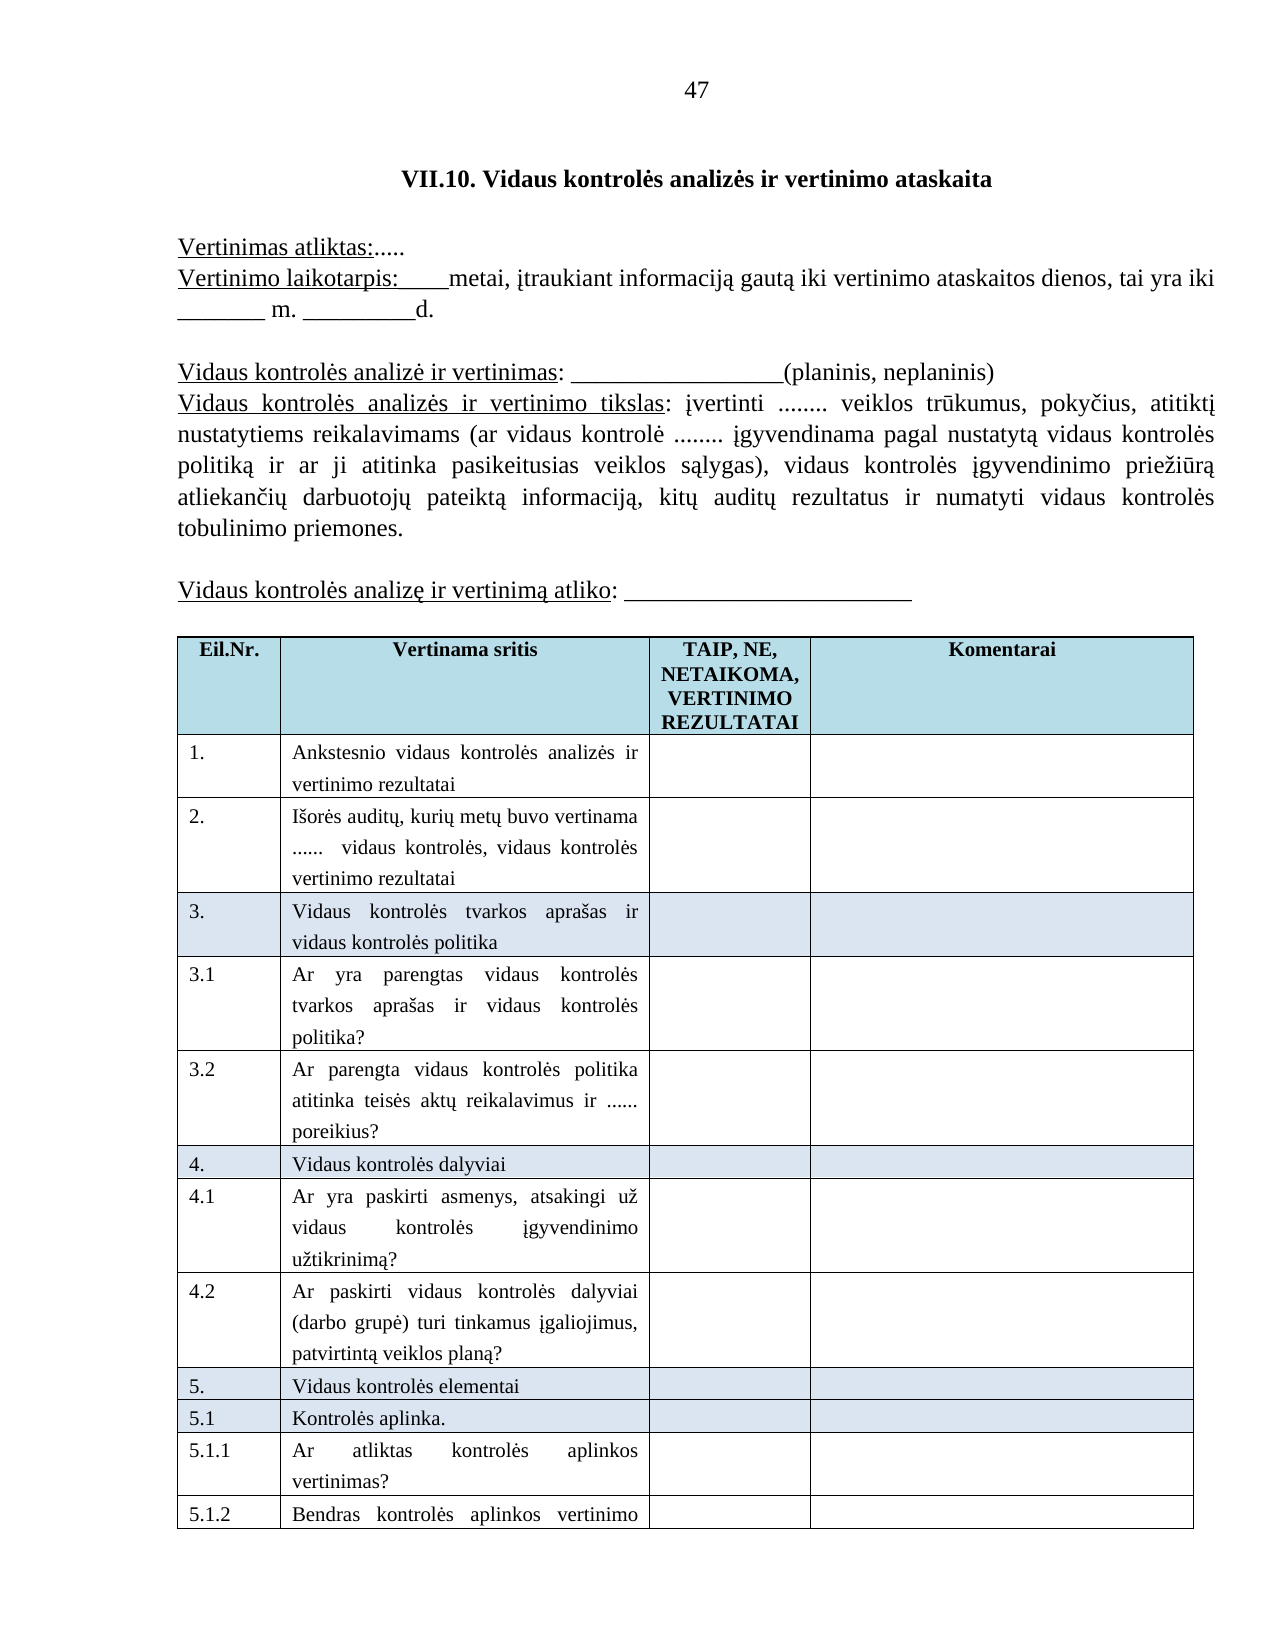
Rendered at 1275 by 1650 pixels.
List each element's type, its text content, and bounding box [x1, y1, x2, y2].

table_cell [811, 1273, 1193, 1367]
table_cell [811, 1146, 1193, 1177]
table_cell [811, 1051, 1193, 1145]
table_cell Ar atliktas kontrolės aplinkos vertinimas? [281, 1433, 649, 1495]
table_cell 2. [178, 798, 280, 892]
table_cell Ankstesnio vidaus kontrolės analizės ir vertinimo rezultatai [281, 735, 649, 797]
table_cell [650, 1433, 810, 1495]
table_cell [811, 1368, 1193, 1399]
table_cell [650, 1179, 810, 1272]
table_cell [650, 798, 810, 892]
table_cell [811, 1433, 1193, 1495]
table_cell Ar yra paskirti asmenys, atsakingi už vidaus kontrolės įgyvendinimo užtikrinimą? [281, 1179, 649, 1272]
table_cell Išorės auditų, kurių metų buvo vertinama ...... vidaus kontrolės, vidaus kontrolės vertinimo rezultatai [281, 798, 649, 892]
text Vertinimas atliktas:..... [177, 230, 1216, 261]
table_cell 1. [178, 735, 280, 797]
table_cell 3. [178, 893, 280, 956]
table_cell [811, 1400, 1193, 1432]
table_cell 4.2 [178, 1273, 280, 1367]
table_cell [650, 893, 810, 956]
table_cell 3.1 [178, 957, 280, 1050]
table_cell 5.1.2 [178, 1496, 280, 1527]
table_cell [811, 735, 1193, 797]
table_cell [650, 1400, 810, 1432]
table_cell [811, 957, 1193, 1050]
text Vidaus kontrolės analizę ir vertinimą atliko: _______________________ [177, 574, 1216, 605]
subtitle VII.10. Vidaus kontrolės analizės ir vertinimo ataskaita [177, 161, 1216, 193]
table_cell 5.1 [178, 1400, 280, 1432]
text Vertinimo laikotarpis:____metai, įtraukiant informaciją gautą iki vertinimo ataskaitos dienos, tai yra iki _______ m. _________d. [177, 261, 1216, 324]
text Vidaus kontrolės analizė ir vertinimas: _________________(planinis, neplaninis) [177, 355, 1216, 386]
table_cell 4.1 [178, 1179, 280, 1272]
table_cell 5.1.1 [178, 1433, 280, 1495]
table_cell Ar parengta vidaus kontrolės politika atitinka teisės aktų reikalavimus ir ...... poreikius? [281, 1051, 649, 1145]
table_cell [811, 1179, 1193, 1272]
table_cell [650, 957, 810, 1050]
table_cell [650, 1273, 810, 1367]
table_cell [811, 798, 1193, 892]
table_cell Vidaus kontrolės dalyviai [281, 1146, 649, 1177]
table_header TAIP, NE, NETAIKOMA, VERTINIMO REZULTATAI [650, 638, 810, 734]
table_cell [811, 1496, 1193, 1527]
table_cell 3.2 [178, 1051, 280, 1145]
table_cell Kontrolės aplinka. [281, 1400, 649, 1432]
table_cell Vidaus kontrolės tvarkos aprašas ir vidaus kontrolės politika [281, 893, 649, 956]
table_header Vertinama sritis [281, 638, 649, 734]
table_header Komentarai [811, 638, 1193, 734]
table_cell Ar yra parengtas vidaus kontrolės tvarkos aprašas ir vidaus kontrolės politika? [281, 957, 649, 1050]
table_cell [650, 735, 810, 797]
table_cell [650, 1496, 810, 1527]
table_header Eil.Nr. [178, 638, 280, 734]
text Vidaus kontrolės analizės ir vertinimo tikslas: įvertinti ........ veiklos trūkumus, pokyčius, atitiktį nustatytiems reikalavimams (ar vidaus kontrolė ........ įgyvendinama pagal nustatytą vidaus kontrolės politiką ir ar ji atitinka pasikeitusias veiklos sąlygas), vidaus kontrolės įgyvendinimo priežiūrą atliekančių darbuotojų pateiktą informaciją, kitų auditų rezultatus ir numatyti vidaus kontrolės tobulinimo priemones. [177, 386, 1216, 543]
table_cell 4. [178, 1146, 280, 1177]
table_cell Vidaus kontrolės elementai [281, 1368, 649, 1399]
table_cell [811, 893, 1193, 956]
table_cell [650, 1146, 810, 1177]
table_cell [650, 1368, 810, 1399]
table_cell 5. [178, 1368, 280, 1399]
table_cell Ar paskirti vidaus kontrolės dalyviai (darbo grupė) turi tinkamus įgaliojimus, patvirtintą veiklos planą? [281, 1273, 649, 1367]
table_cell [281, 1496, 649, 1527]
table_cell [650, 1051, 810, 1145]
